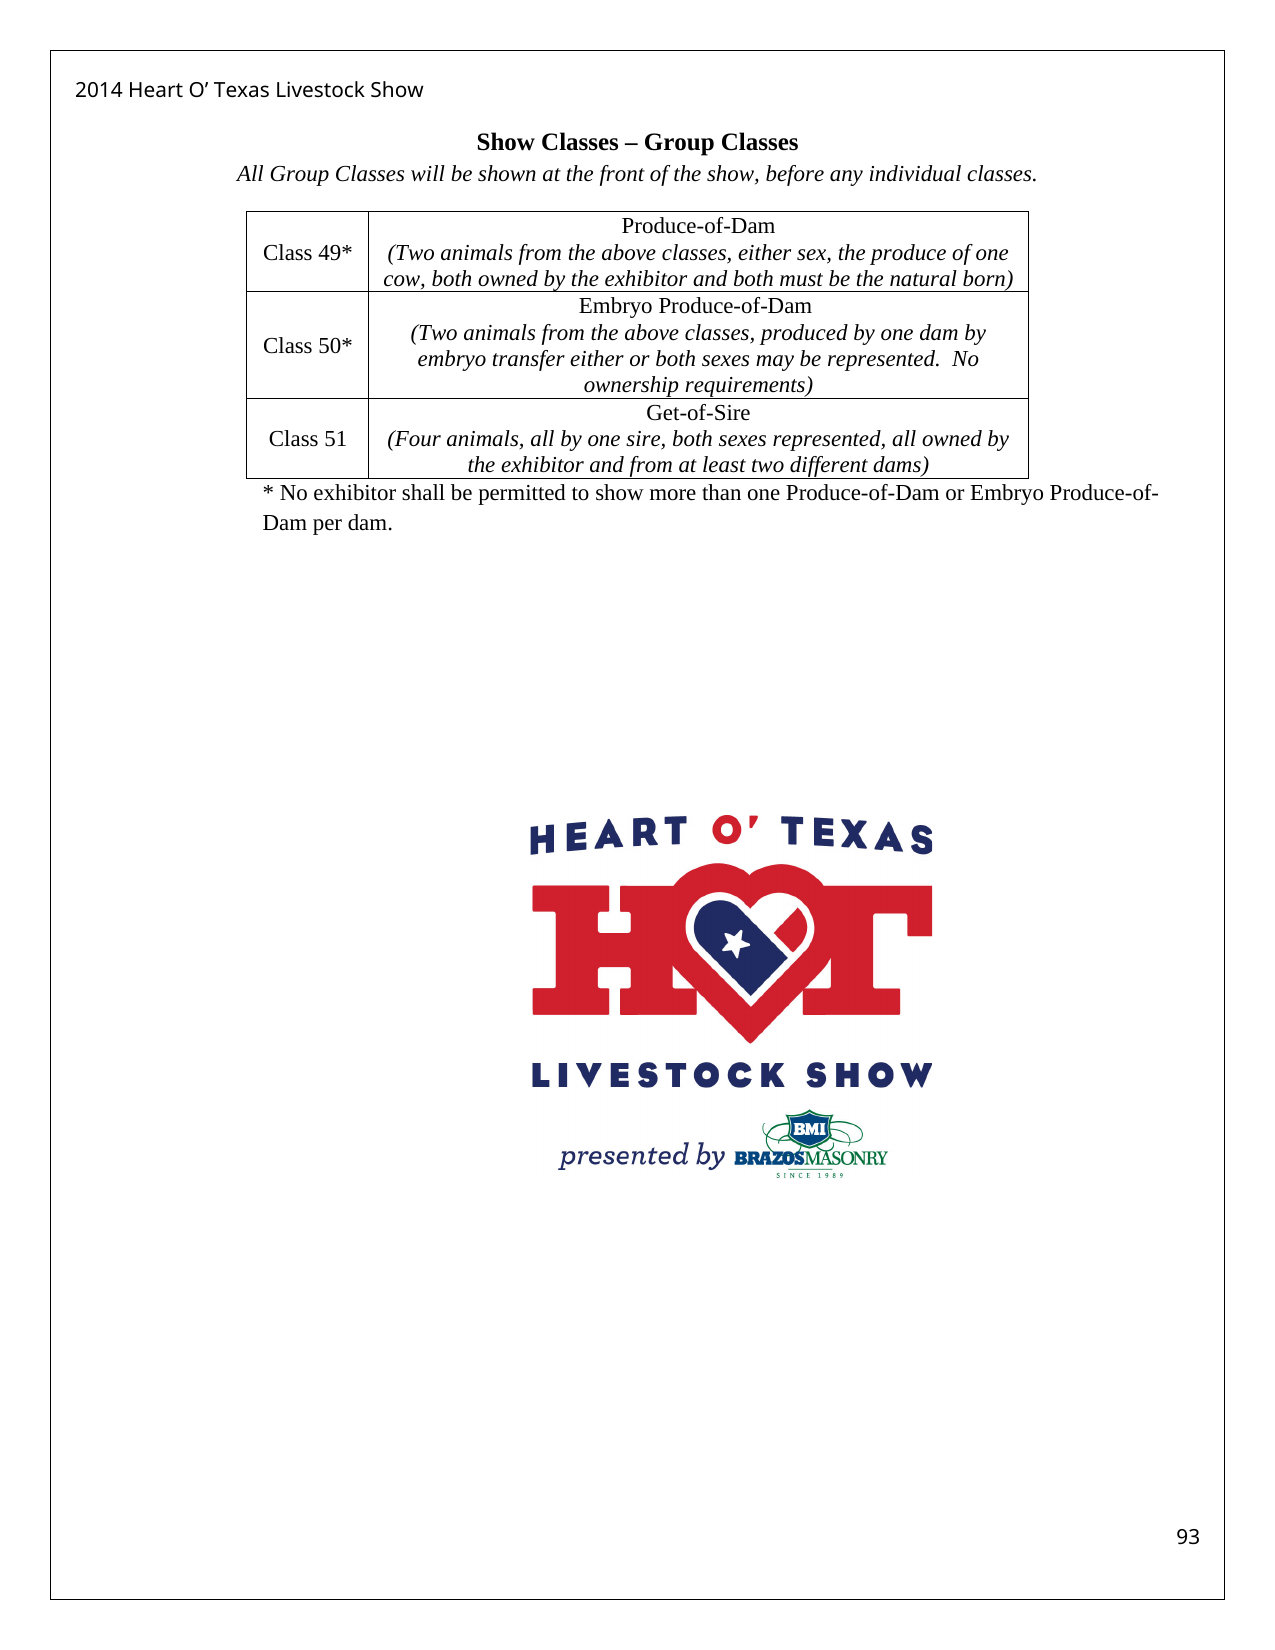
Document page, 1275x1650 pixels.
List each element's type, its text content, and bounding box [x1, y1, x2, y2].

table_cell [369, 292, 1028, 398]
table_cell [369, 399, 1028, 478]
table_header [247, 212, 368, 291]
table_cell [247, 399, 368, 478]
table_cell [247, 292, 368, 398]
text Show Classes – Group Classes All Group Classes will be shown at the front of the show, before any individual classes. [75, 127, 1200, 186]
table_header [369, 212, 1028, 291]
text * No exhibitor shall be permitted to show more than one Produce-of-Dam or Embryo Produce-of-Dam per dam. [262, 479, 1200, 535]
picture [530, 815, 933, 1179]
